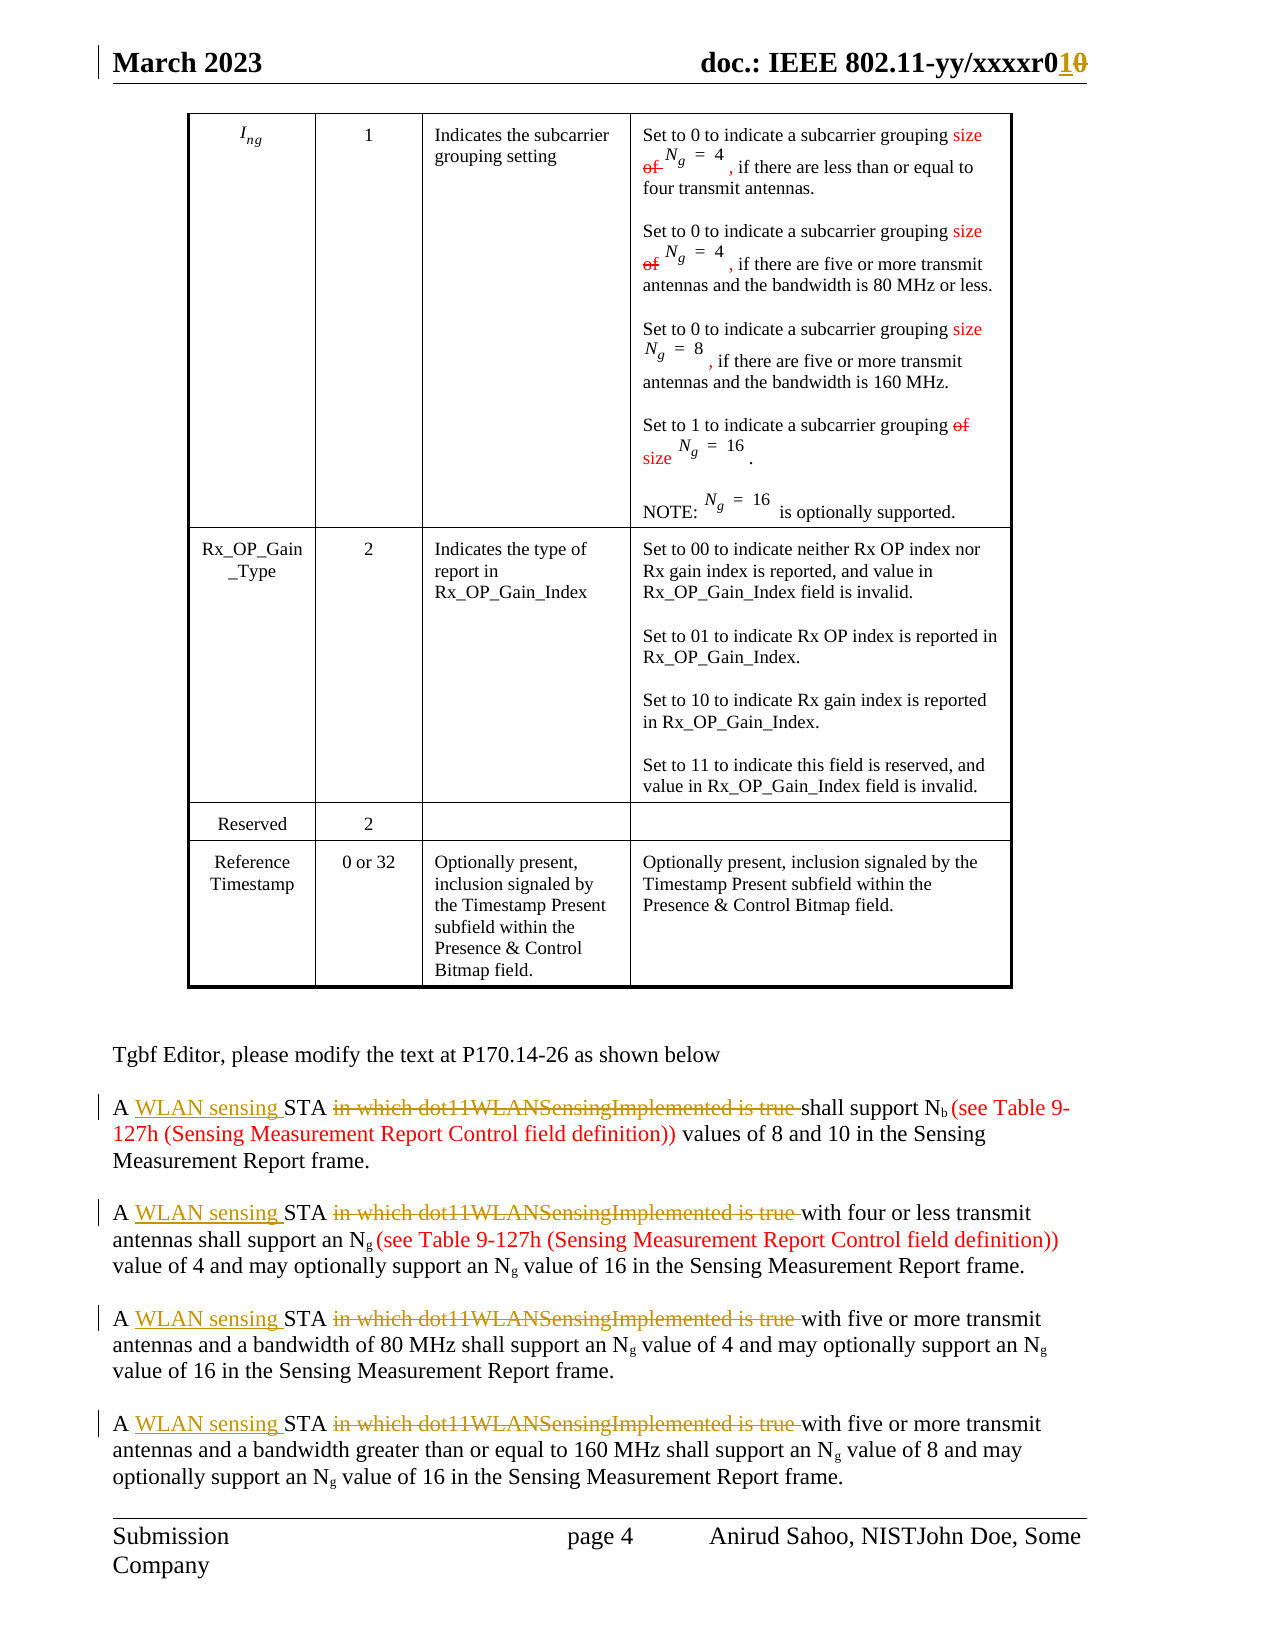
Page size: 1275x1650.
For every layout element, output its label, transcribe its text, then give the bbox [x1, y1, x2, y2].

table_cell Indicates the subcarrier grouping setting [423, 114, 630, 527]
table_cell [190, 114, 315, 527]
table_cell [423, 803, 630, 840]
table_cell 2 [316, 803, 422, 840]
text A STA with five or more transmit antennas and a bandwidth of 80 MHz shall support an Ng value of 4 and may optionally support an Ng value of 16 in the Sensing Measurement Report frame. [112, 1305, 1087, 1384]
table_cell Optionally present, inclusion signaled by the Timestamp Present subfield within the Presence & Control Bitmap field. [423, 841, 630, 985]
table_cell Set to 00 to indicate neither Rx OP index nor Rx gain index is reported, and value in Rx_OP_Gain_Index field is invalid. Set to 01 to indicate Rx OP index is reported in Rx_OP_Gain_Index. Set to 10 to indicate Rx gain index is reported in Rx_OP_Gain_Index. Set to 11 to indicate this field is reserved, and value in Rx_OP_Gain_Index field is invalid. [631, 528, 1010, 802]
table_cell [631, 803, 1010, 840]
text A STA shall support Nb (see Table 9-127h (Sensing Measurement Report Control field definition)) values of 8 and 10 in the Sensing Measurement Report frame. [112, 1094, 1087, 1173]
table_cell Set to 0 to indicate a subcarrier grouping size of , if there are less than or equal to four transmit antennas. Set to 0 to indicate a subcarrier grouping size of , if there are five or more transmit antennas and the bandwidth is 80 MHz or less. Set to 0 to indicate a subcarrier grouping size , if there are five or more transmit antennas and the bandwidth is 160 MHz. Set to 1 to indicate a subcarrier grouping of size . NOTE: is optionally supported. [631, 114, 1010, 527]
table_cell Reserved [190, 803, 315, 840]
table_cell 2 [316, 528, 422, 802]
text Tgbf Editor, please modify the text at P170.14-26 as shown below [112, 1041, 1087, 1068]
text A STA with four or less transmit antennas shall support an Ng (see Table 9-127h (Sensing Measurement Report Control field definition)) value of 4 and may optionally support an Ng value of 16 in the Sensing Measurement Report frame. [112, 1199, 1087, 1278]
table_cell Reference Timestamp [190, 841, 315, 985]
table_cell Optionally present, inclusion signaled by the Timestamp Present subfield within the Presence & Control Bitmap field. [631, 841, 1010, 985]
table_cell Indicates the type of report in Rx_OP_Gain_Index [423, 528, 630, 802]
table_cell Rx_OP_Gain_Type [190, 528, 315, 802]
table_cell 1 [316, 114, 422, 527]
table_cell 0 or 32 [316, 841, 422, 985]
text A STA with five or more transmit antennas and a bandwidth greater than or equal to 160 MHz shall support an Ng value of 8 and may optionally support an Ng value of 16 in the Sensing Measurement Report frame. [112, 1410, 1087, 1489]
